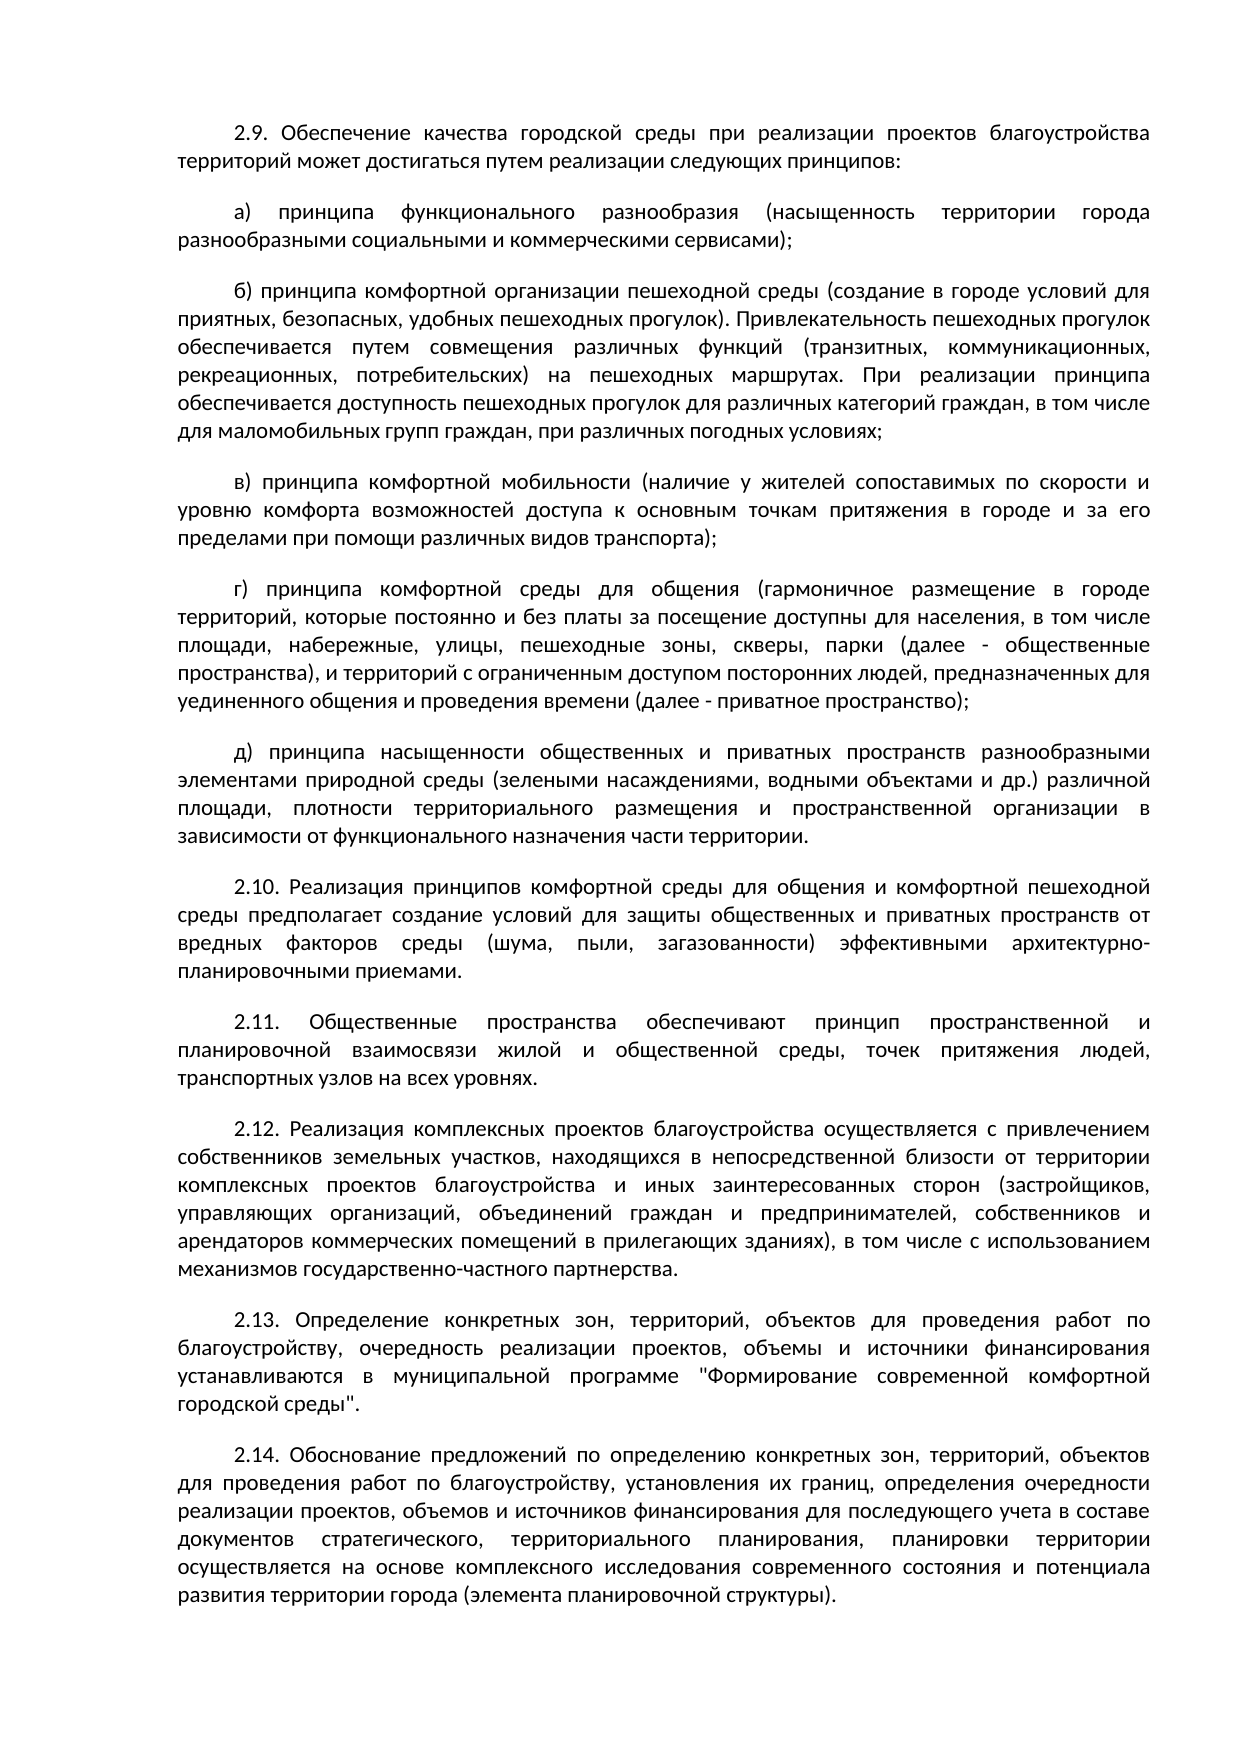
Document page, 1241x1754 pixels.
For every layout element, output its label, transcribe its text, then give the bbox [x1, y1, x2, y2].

text 2.11. Общественные пространства обеспечивают принцип пространственной и планировочной взаимосвязи жилой и общественной среды, точек притяжения людей, транспортных узлов на всех уровнях. [177, 1007, 1152, 1091]
text 2.13. Определение конкретных зон, территорий, объектов для проведения работ по благоустройству, очередность реализации проектов, объемы и источники финансирования устанавливаются в муниципальной программе "Формирование современной комфортной городской среды". [177, 1305, 1152, 1417]
text 2.9. Обеспечение качества городской среды при реализации проектов благоустройства территорий может достигаться путем реализации следующих принципов: [177, 118, 1152, 174]
text а) принципа функционального разнообразия (насыщенность территории города разнообразными социальными и коммерческими сервисами); [177, 197, 1152, 253]
text б) принципа комфортной организации пешеходной среды (создание в городе условий для приятных, безопасных, удобных пешеходных прогулок). Привлекательность пешеходных прогулок обеспечивается путем совмещения различных функций (транзитных, коммуникационных, рекреационных, потребительских) на пешеходных маршрутах. При реализации принципа обеспечивается доступность пешеходных прогулок для различных категорий граждан, в том числе для маломобильных групп граждан, при различных погодных условиях; [177, 276, 1152, 444]
text в) принципа комфортной мобильности (наличие у жителей сопоставимых по скорости и уровню комфорта возможностей доступа к основным точкам притяжения в городе и за его пределами при помощи различных видов транспорта); [177, 467, 1152, 551]
text 2.10. Реализация принципов комфортной среды для общения и комфортной пешеходной среды предполагает создание условий для защиты общественных и приватных пространств от вредных факторов среды (шума, пыли, загазованности) эффективными архитектурно-планировочными приемами. [177, 872, 1152, 984]
text 2.12. Реализация комплексных проектов благоустройства осуществляется с привлечением собственников земельных участков, находящихся в непосредственной близости от территории комплексных проектов благоустройства и иных заинтересованных сторон (застройщиков, управляющих организаций, объединений граждан и предпринимателей, собственников и арендаторов коммерческих помещений в прилегающих зданиях), в том числе с использованием механизмов государственно-частного партнерства. [177, 1114, 1152, 1282]
text д) принципа насыщенности общественных и приватных пространств разнообразными элементами природной среды (зелеными насаждениями, водными объектами и др.) различной площади, плотности территориального размещения и пространственной организации в зависимости от функционального назначения части территории. [177, 737, 1152, 849]
text г) принципа комфортной среды для общения (гармоничное размещение в городе территорий, которые постоянно и без платы за посещение доступны для населения, в том числе площади, набережные, улицы, пешеходные зоны, скверы, парки (далее - общественные пространства), и территорий с ограниченным доступом посторонних людей, предназначенных для уединенного общения и проведения времени (далее - приватное пространство); [177, 574, 1152, 714]
text 2.14. Обоснование предложений по определению конкретных зон, территорий, объектов для проведения работ по благоустройству, установления их границ, определения очередности реализации проектов, объемов и источников финансирования для последующего учета в составе документов стратегического, территориального планирования, планировки территории осуществляется на основе комплексного исследования современного состояния и потенциала развития территории города (элемента планировочной структуры). [177, 1440, 1152, 1608]
